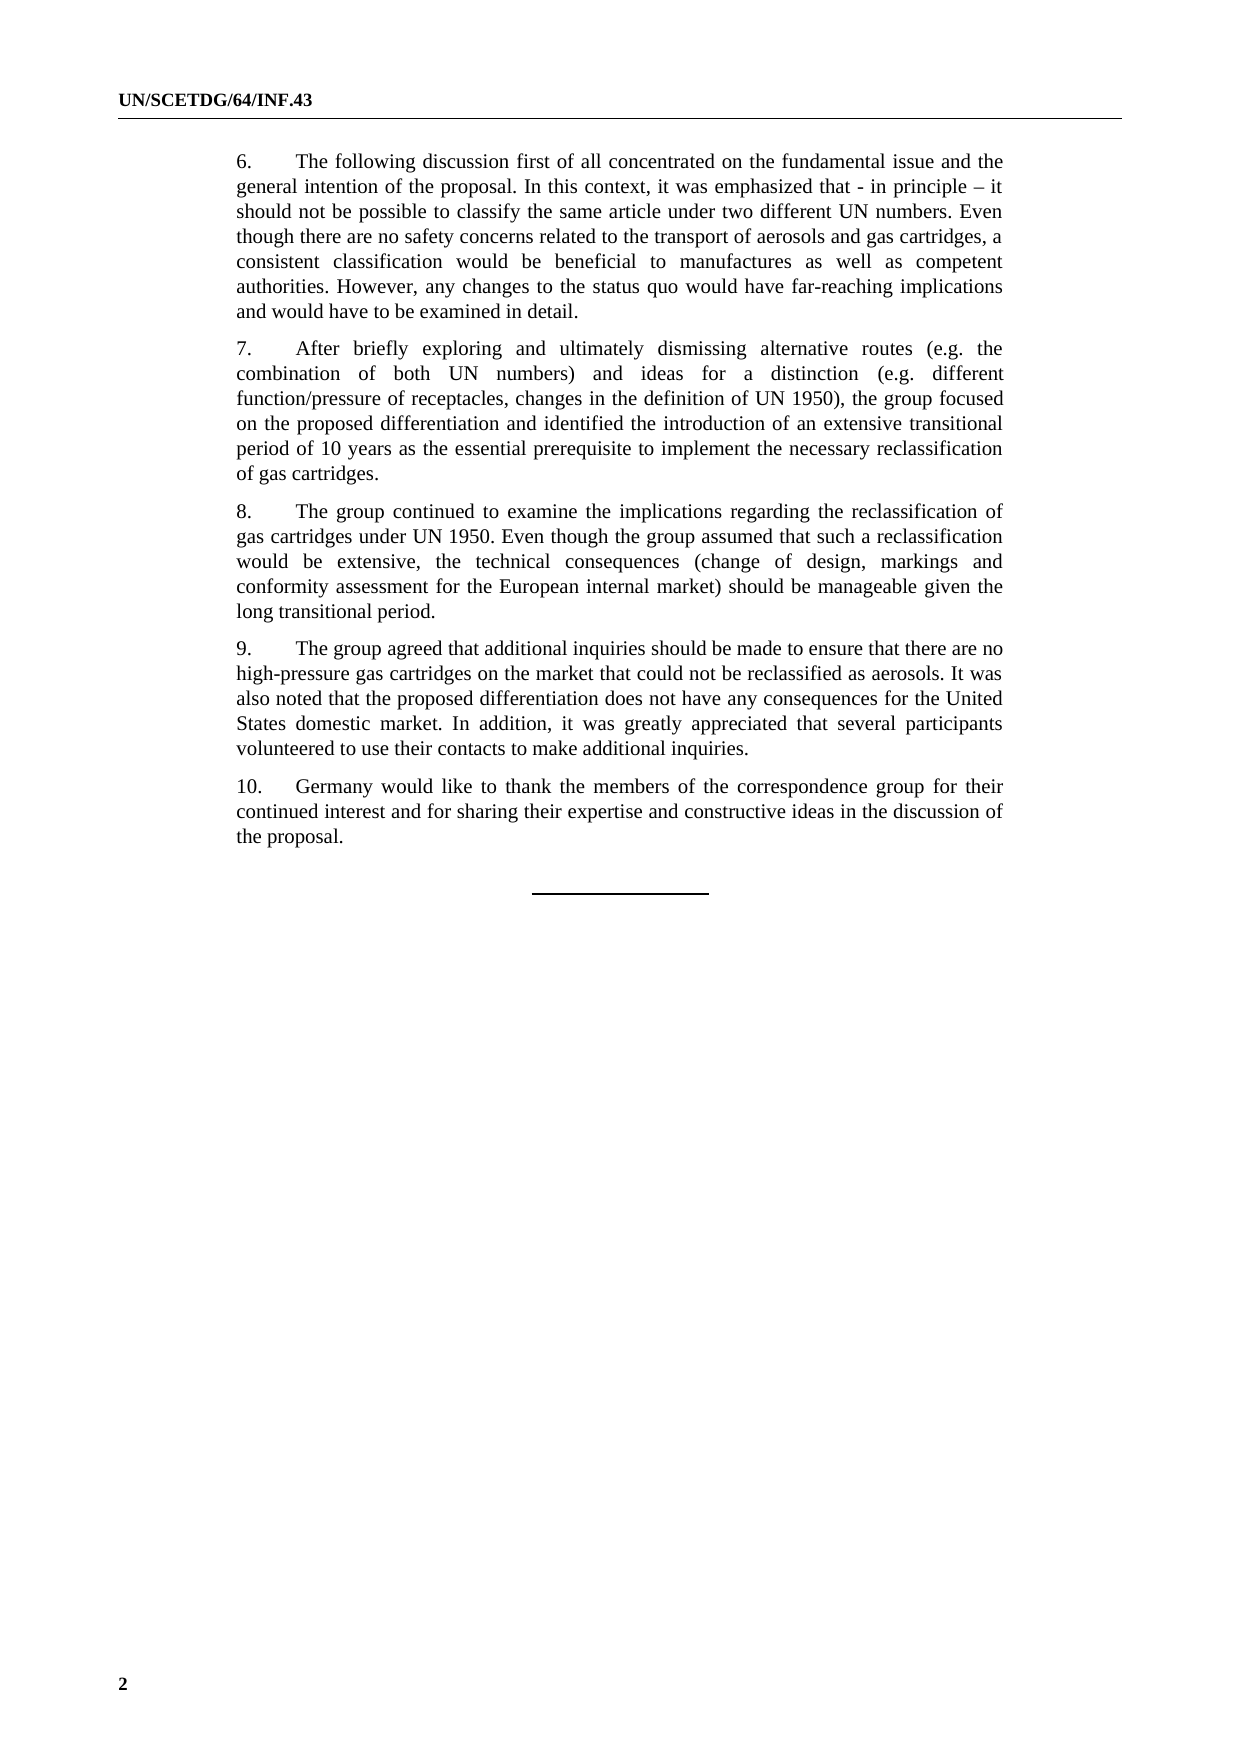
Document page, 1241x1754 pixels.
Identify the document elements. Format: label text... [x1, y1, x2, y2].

text 8. The group continued to examine the implications regarding the reclassification of gas cartridges under UN 1950. Even though the group assumed that such a reclassification would be extensive, the technical consequences (change of design, markings and conformity assessment for the European internal market) should be manageable given the long transitional period. [236, 498, 1004, 623]
text 10. Germany would like to thank the members of the correspondence group for their continued interest and for sharing their expertise and constructive ideas in the discussion of the proposal. [236, 773, 1004, 848]
text 6. The following discussion first of all concentrated on the fundamental issue and the general intention of the proposal. In this context, it was emphasized that - in principle – it should not be possible to classify the same article under two different UN numbers. Even though there are no safety concerns related to the transport of aerosols and gas cartridges, a consistent classification would be beneficial to manufactures as well as competent authorities. However, any changes to the status quo would have far-reaching implications and would have to be examined in detail. [236, 148, 1004, 323]
text 9. The group agreed that additional inquiries should be made to ensure that there are no high-pressure gas cartridges on the market that could not be reclassified as aerosols. It was also noted that the proposed differentiation does not have any consequences for the United States domestic market. In addition, it was greatly appreciated that several participants volunteered to use their contacts to make additional inquiries. [236, 635, 1004, 760]
text 7. After briefly exploring and ultimately dismissing alternative routes (e.g. the combination of both UN numbers) and ideas for a distinction (e.g. different function/pressure of receptacles, changes in the definition of UN 1950), the group focused on the proposed differentiation and identified the introduction of an extensive transitional period of 10 years as the essential prerequisite to implement the necessary reclassification of gas cartridges. [236, 335, 1004, 485]
